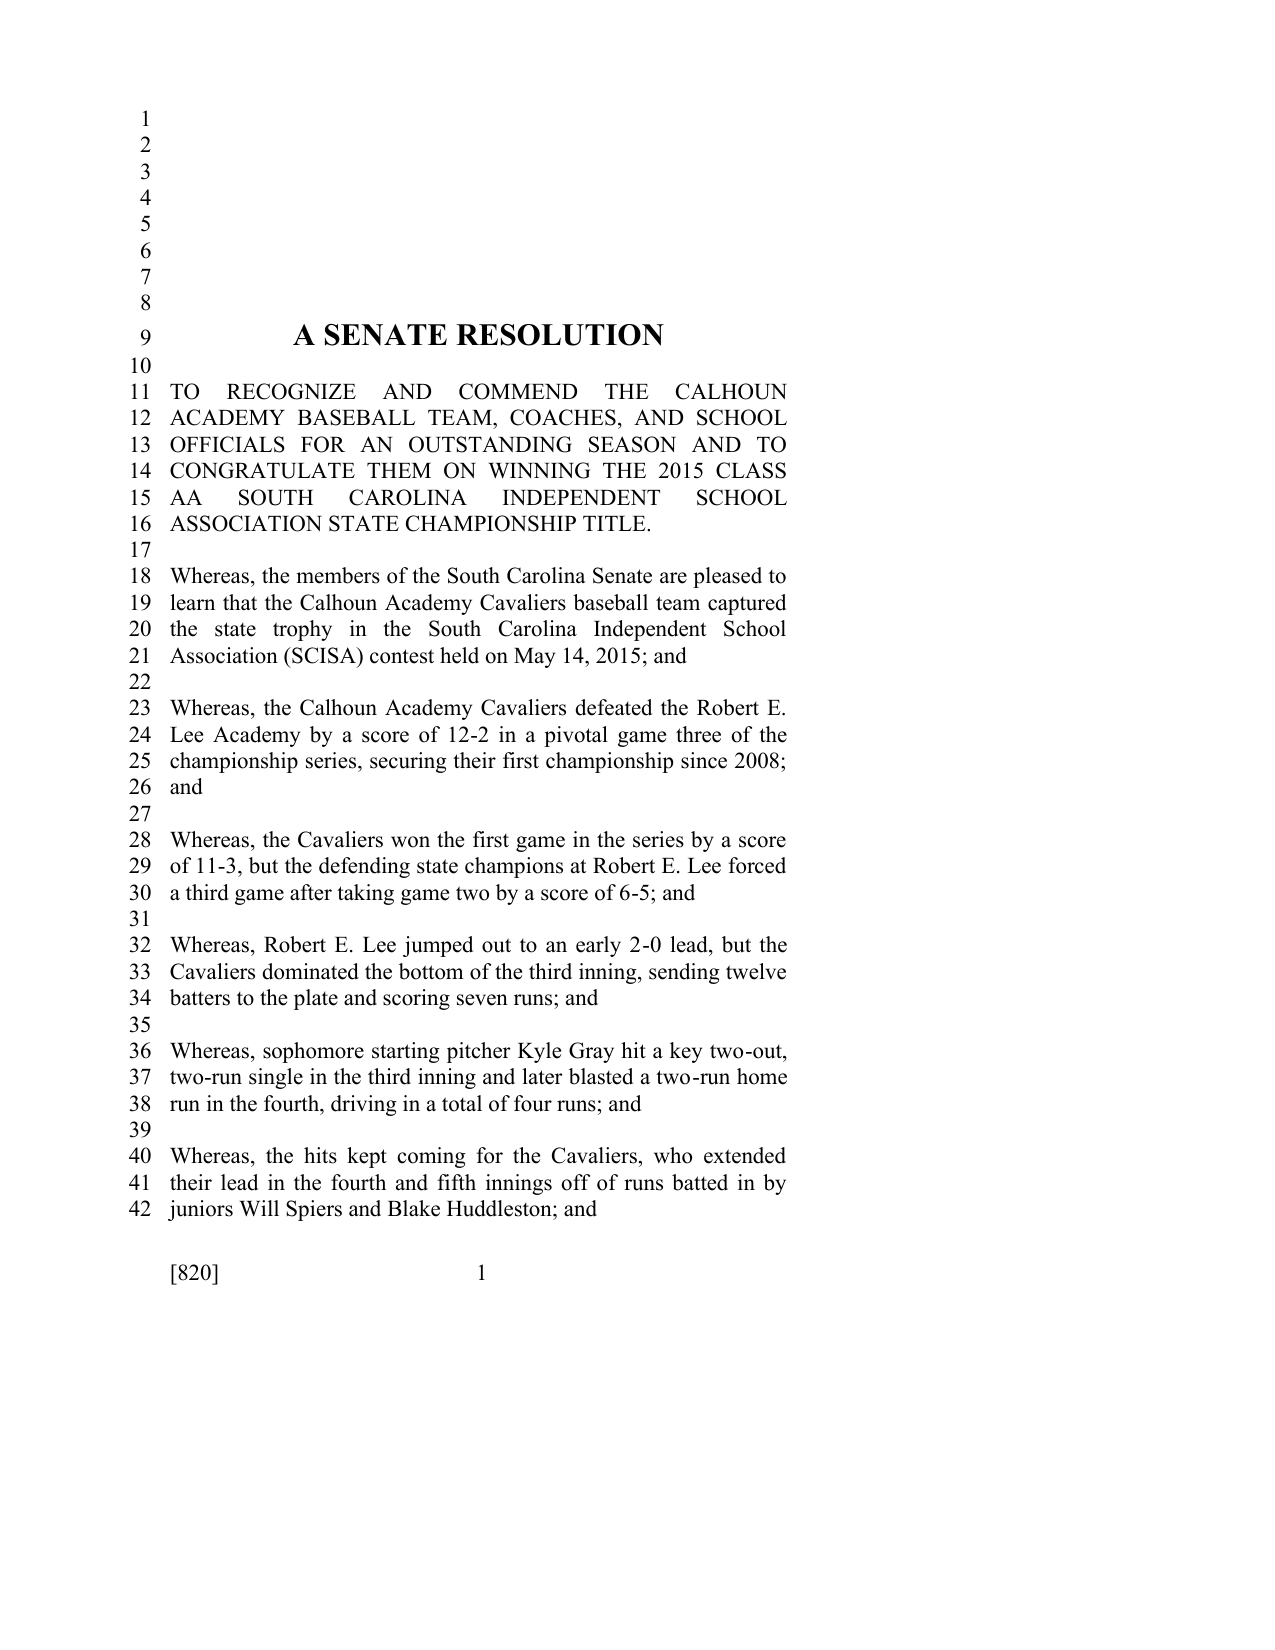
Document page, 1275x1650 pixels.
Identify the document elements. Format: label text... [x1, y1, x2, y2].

text Whereas, sophomore starting pitcher Kyle Gray hit a key two-out, two-run single in the third inning and later blasted a two-run home run in the fourth, driving in a total of four runs; and [169, 1037, 787, 1116]
text Whereas, the Calhoun Academy Cavaliers defeated the Robert E. Lee Academy by a score of 12-2 in a pivotal game three of the championship series, securing their first championship since 2008; and [169, 694, 787, 800]
text Whereas, the members of the South Carolina Senate are pleased to learn that the Calhoun Academy Cavaliers baseball team captured the state trophy in the South Carolina Independent School Association (SCISA) contest held on May 14, 2015; and [169, 563, 787, 668]
text Whereas, the Cavaliers won the first game in the series by a score of 11-3, but the defending state champions at Robert E. Lee forced a third game after taking game two by a score of 6-5; and [169, 826, 787, 905]
text Whereas, the hits kept coming for the Cavaliers, who extended their lead in the fourth and fifth innings off of runs batted in by juniors Will Spiers and Blake Huddleston; and [169, 1142, 787, 1221]
text A SENATE RESOLUTION [169, 316, 787, 352]
text Whereas, Robert E. Lee jumped out to an early 2-0 lead, but the Cavaliers dominated the bottom of the third inning, sending twelve batters to the plate and scoring seven runs; and [169, 932, 787, 1011]
text TO RECOGNIZE AND COMMEND THE CALHOUN ACADEMY BASEBALL TEAM, COACHES, AND SCHOOL OFFICIALS FOR AN OUTSTANDING SEASON AND TO CONGRATULATE THEM ON WINNING THE 2015 CLASS AA SOUTH CAROLINA INDEPENDENT SCHOOL ASSOCIATION STATE CHAMPIONSHIP TITLE. [169, 378, 787, 536]
